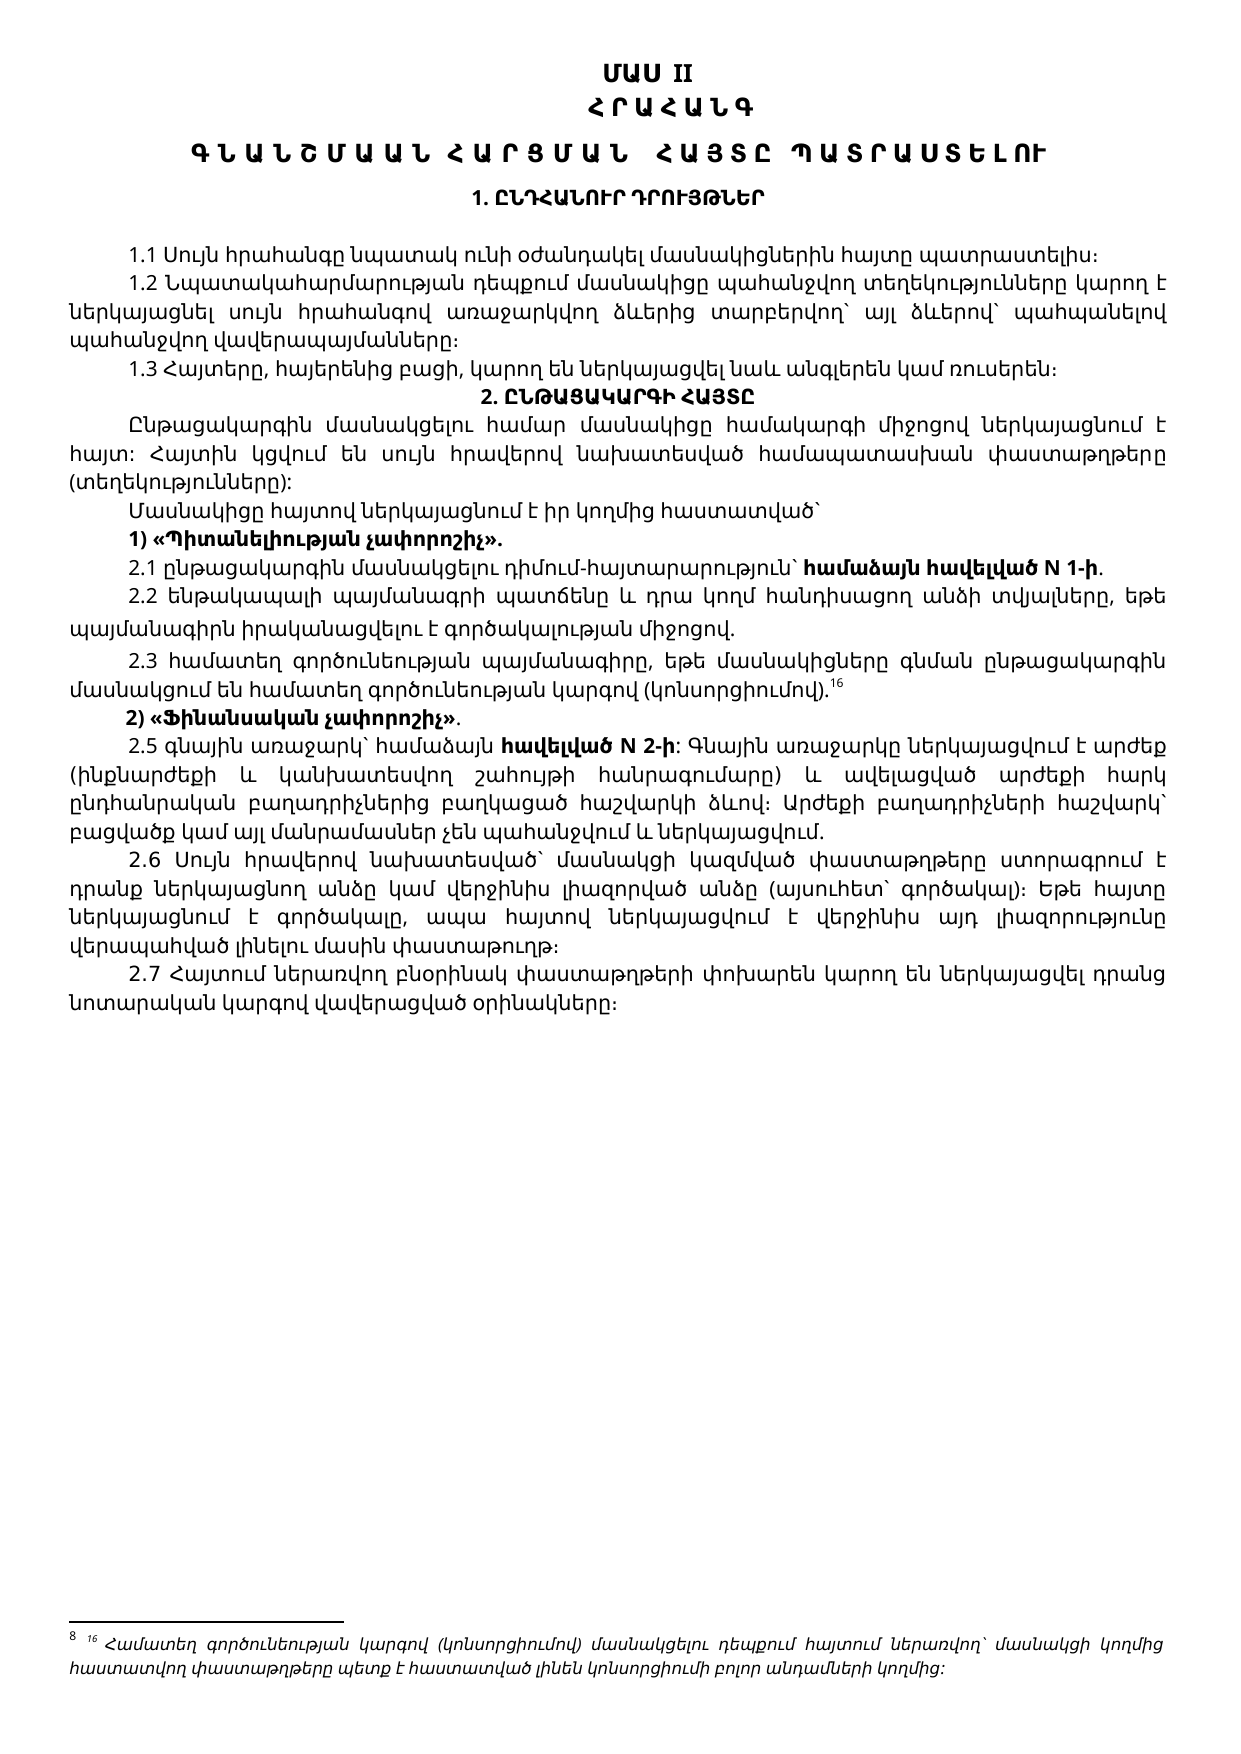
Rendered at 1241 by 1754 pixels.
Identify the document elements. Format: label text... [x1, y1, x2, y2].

text Ընթացակարգին մասնակցելու համար մասնակիցը համակարգի միջոցով ներկայացնում է հայտ: Հայտին կցվում են սույն հրավերով նախատեսված համապատասխան փաստաթղթերը (տեղեկությունները): [69, 411, 1167, 496]
text 1.1 Սույն հրահանգը նպատակ ունի օժանդակել մասնակիցներին հայտը պատրաստելիս։ [69, 240, 1167, 268]
text 2.5 գնային առաջարկ` համաձայն հավելված N 2-ի: Գնային առաջարկը ներկայացվում է արժեք (ինքնարժեքի և կանխատեսվող շահույթի հանրագումարը) և ավելացված արժեքի հարկ ընդհանրական բաղադրիչներից բաղկացած հաշվարկի ձևով։ Արժեքի բաղադրիչների հաշվարկ` բացվածք կամ այլ մանրամասներ չեն պահանջվում և ներկայացվում. [69, 732, 1167, 845]
text ՄԱՍ II [69, 56, 1167, 89]
text 2) «Ֆինանսական չափորոշիչ». [69, 703, 1167, 732]
text 1.2 Նպատակահարմարության դեպքում մասնակիցը պահանջվող տեղեկությունները կարող է ներկայացնել սույն հրահանգով առաջարկվող ձևերից տարբերվող` այլ ձևերով` պահպանելով պահանջվող վավերապայմանները։ [69, 268, 1167, 354]
text 2.3 համատեղ գործունեության պայմանագիրը, եթե մասնակիցները գնման ընթացակարգին մասնակցում են համատեղ գործունեության կարգով (կոնսորցիումով).16 [69, 646, 1167, 703]
text 2.7 Հայտում ներառվող բնօրինակ փաստաթղթերի փոխարեն կարող են ներկայացվել դրանց նոտարական կարգով վավերացված օրինակները։ [69, 959, 1167, 1016]
text Մասնակիցը հայտով ներկայացնում է իր կողմից հաստատված` [69, 496, 1167, 524]
text 2.6 Սույն հրավերով նախատեսված` մասնակցի կազմված փաստաթղթերը ստորագրում է դրանք ներկայացնող անձը կամ վերջինիս լիազորված անձը (այսուհետ` գործակալ)։ Եթե հայտը ներկայացնում է գործակալը, ապա հայտով ներկայացվում է վերջինիս այդ լիազորությունը վերապահված լինելու մասին փաստաթուղթ։ [69, 845, 1167, 959]
text 2. ԸՆԹԱՑԱԿԱՐԳԻ ՀԱՅՏԸ [69, 382, 1167, 411]
text Հ Ր Ա Հ Ա Ն Գ [69, 89, 1167, 124]
text 2.2 ենթակապալի պայմանագրի պատճենը և դրա կողմ հանդիսացող անձի տվյալները, եթե պայմանագիրն իրականացվելու է գործակալության միջոցով. [69, 581, 1167, 642]
text Գ Ն Ա Ն Շ Մ Ա Ա Ն Հ Ա Ր Ց Մ Ա Ն Հ Ա Յ Տ Ը Պ Ա Տ Ր Ա Ս Տ Ե Լ ՈՒ [69, 136, 1167, 170]
text 1.3 Հայտերը, հայերենից բացի, կարող են ներկայացվել նաև անգլերեն կամ ռուսերեն։ [69, 354, 1167, 382]
text 2.1 ընթացակարգին մասնակցելու դիմում-հայտարարություն` համաձայն հավելված N 1-ի. [69, 553, 1167, 581]
text 1) «Պիտանելիության չափորոշիչ». [69, 524, 1167, 553]
text 1. ԸՆԴՀԱՆՈՒՐ ԴՐՈՒՅԹՆԵՐ [69, 183, 1167, 211]
